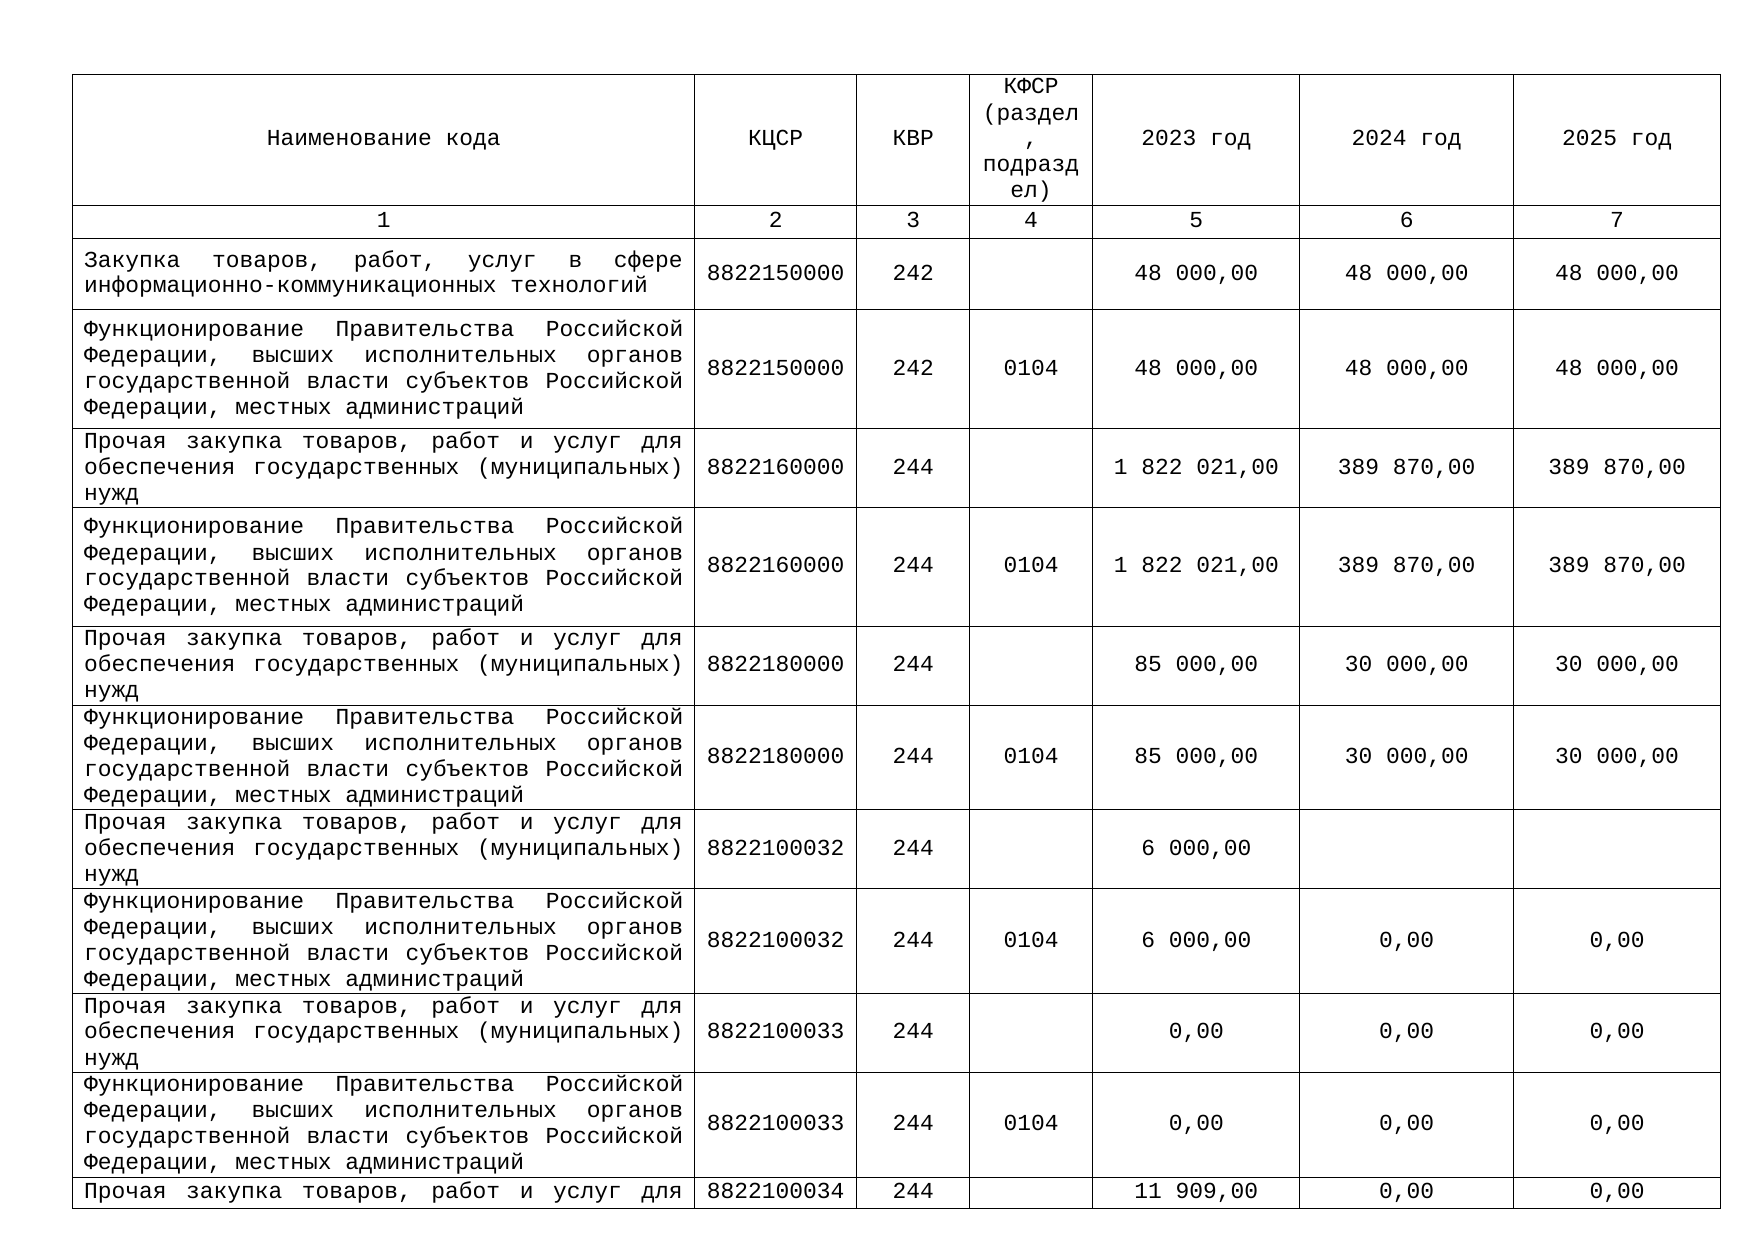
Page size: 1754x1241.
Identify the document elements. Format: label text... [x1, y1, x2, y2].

table_cell 8822160000 [695, 429, 856, 507]
table_cell Закупка товаров, работ, услуг в сфере информационно-коммуникационных технологий [73, 239, 694, 309]
table_cell 48 000,00 [1093, 239, 1299, 309]
table_cell 0104 [970, 508, 1092, 626]
table_cell Прочая закупка товаров, работ и услуг для обеспечения государственных (муниципальных) нужд [73, 994, 694, 1072]
table_cell 244 [857, 429, 969, 507]
table_cell 0,00 [1514, 1073, 1720, 1177]
table_cell 1 [73, 206, 694, 237]
table_cell 389 870,00 [1514, 429, 1720, 507]
table_header КВР [857, 75, 969, 204]
table_cell 0,00 [1300, 994, 1513, 1072]
table_cell [1514, 810, 1720, 888]
table_cell 244 [857, 994, 969, 1072]
table_cell 0,00 [1093, 1073, 1299, 1177]
table_cell 244 [857, 627, 969, 704]
table_cell [970, 429, 1092, 507]
table_cell 0,00 [1300, 889, 1513, 993]
table_cell 244 [857, 810, 969, 888]
table_cell 8822100032 [695, 889, 856, 993]
table_cell 244 [857, 889, 969, 993]
table_cell 389 870,00 [1300, 508, 1513, 626]
table_cell [970, 627, 1092, 704]
table_cell 242 [857, 310, 969, 428]
table_cell 8822100034 [695, 1178, 856, 1208]
table_cell 389 870,00 [1514, 508, 1720, 626]
table_cell 2 [695, 206, 856, 237]
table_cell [73, 1178, 694, 1208]
table_cell 30 000,00 [1514, 627, 1720, 704]
table_cell 4 [970, 206, 1092, 237]
table_header КФСР (раздел, подраздел) [970, 75, 1092, 204]
table_cell 48 000,00 [1514, 310, 1720, 428]
table_cell 48 000,00 [1093, 310, 1299, 428]
table_cell 3 [857, 206, 969, 237]
table_header КЦСР [695, 75, 856, 204]
table_header 2024 год [1300, 75, 1513, 204]
table_cell 6 [1300, 206, 1513, 237]
table_cell 48 000,00 [1300, 239, 1513, 309]
table_header 2023 год [1093, 75, 1299, 204]
table_cell 244 [857, 1178, 969, 1208]
table_cell 244 [857, 508, 969, 626]
table_cell 0104 [970, 1073, 1092, 1177]
table_header 2025 год [1514, 75, 1720, 204]
table_cell 8822180000 [695, 706, 856, 809]
table_cell 30 000,00 [1514, 706, 1720, 809]
table_cell 48 000,00 [1300, 310, 1513, 428]
table_cell 0,00 [1093, 994, 1299, 1072]
table_cell Прочая закупка товаров, работ и услуг для обеспечения государственных (муниципальных) нужд [73, 810, 694, 888]
table_cell [970, 994, 1092, 1072]
table_cell 85 000,00 [1093, 627, 1299, 704]
table_cell 244 [857, 706, 969, 809]
table_cell 0,00 [1300, 1073, 1513, 1177]
table_cell 8822100033 [695, 994, 856, 1072]
table_cell 8822180000 [695, 627, 856, 704]
table_cell 242 [857, 239, 969, 309]
table_cell 0,00 [1514, 1178, 1720, 1208]
table_cell 8822160000 [695, 508, 856, 626]
table_cell 244 [857, 1073, 969, 1177]
table_cell 389 870,00 [1300, 429, 1513, 507]
table_cell 11 909,00 [1093, 1178, 1299, 1208]
table_cell Прочая закупка товаров, работ и услуг для обеспечения государственных (муниципальных) нужд [73, 627, 694, 704]
table_cell 85 000,00 [1093, 706, 1299, 809]
table_cell 5 [1093, 206, 1299, 237]
table_cell 1 822 021,00 [1093, 429, 1299, 507]
table_cell [1300, 810, 1513, 888]
table_cell 8822150000 [695, 239, 856, 309]
table_cell Прочая закупка товаров, работ и услуг для обеспечения государственных (муниципальных) нужд [73, 429, 694, 507]
table_cell 7 [1514, 206, 1720, 237]
table_cell 48 000,00 [1514, 239, 1720, 309]
table_cell 0,00 [1514, 889, 1720, 993]
table_cell 0104 [970, 310, 1092, 428]
table_cell 1 822 021,00 [1093, 508, 1299, 626]
table_cell 0,00 [1300, 1178, 1513, 1208]
table_header Наименование кода [73, 75, 694, 204]
table_cell [970, 810, 1092, 888]
table_cell 0104 [970, 706, 1092, 809]
table_cell 8822100033 [695, 1073, 856, 1177]
table_cell 0104 [970, 889, 1092, 993]
table_cell 8822150000 [695, 310, 856, 428]
table_cell 6 000,00 [1093, 889, 1299, 993]
table_cell 0,00 [1514, 994, 1720, 1072]
table_cell 8822100032 [695, 810, 856, 888]
table_cell [970, 1178, 1092, 1208]
table_cell 30 000,00 [1300, 627, 1513, 704]
table_cell 30 000,00 [1300, 706, 1513, 809]
table_cell 6 000,00 [1093, 810, 1299, 888]
table_cell [970, 239, 1092, 309]
